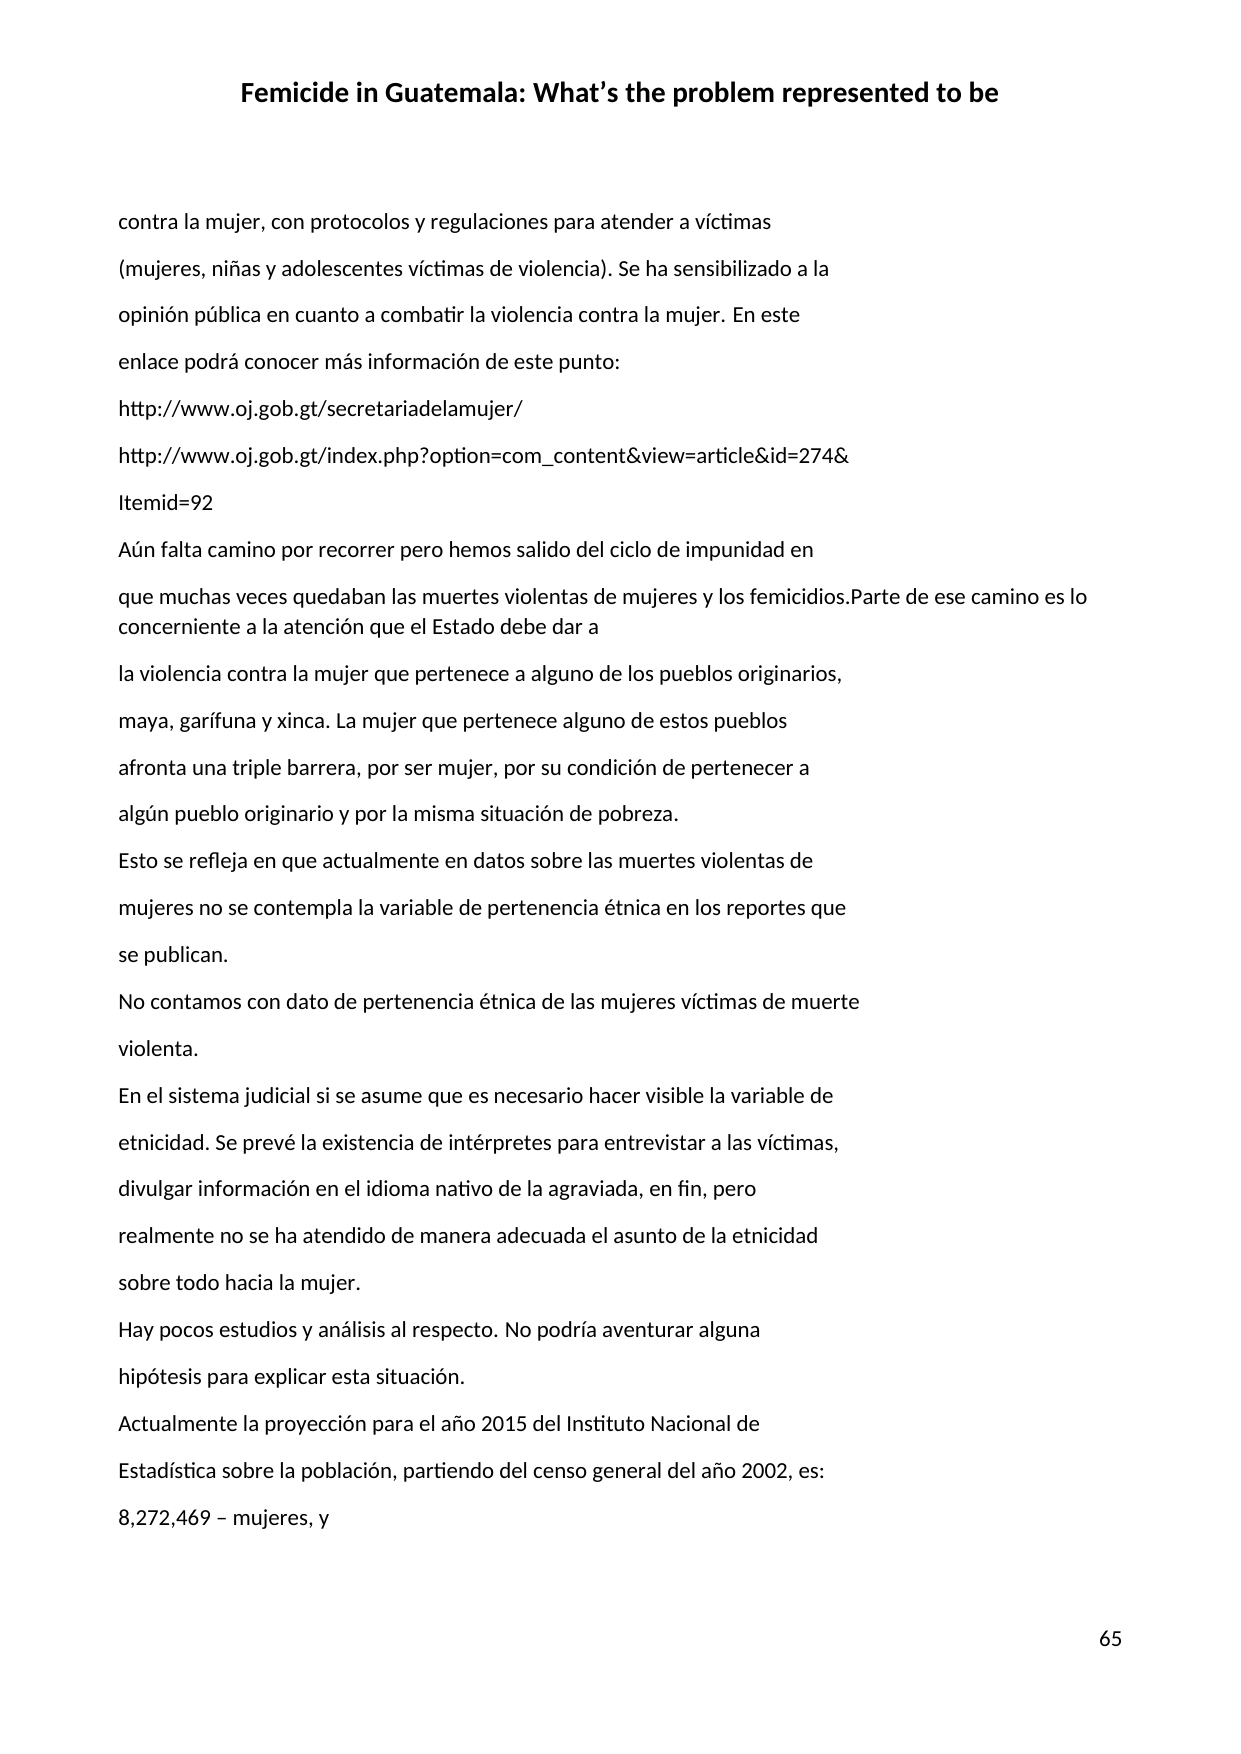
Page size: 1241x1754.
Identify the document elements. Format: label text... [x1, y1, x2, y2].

text etnicidad. Se prevé la existencia de intérpretes para entrevistar a las víctimas, [118, 1128, 1122, 1156]
text maya, garífuna y xinca. La mujer que pertenece alguno de estos pueblos [118, 706, 1122, 734]
text que muchas veces quedaban las muertes violentas de mujeres y los femicidios.Parte de ese camino es lo concerniente a la atención que el Estado debe dar a [118, 582, 1122, 640]
text algún pueblo originario y por la misma situación de pobreza. [118, 799, 1122, 827]
text Esto se refleja en que actualmente en datos sobre las muertes violentas de [118, 846, 1122, 874]
text Estadística sobre la población, partiendo del censo general del año 2002, es: [118, 1456, 1122, 1484]
text Itemid=92 [118, 488, 1122, 516]
text 8,272,469 – mujeres, y [118, 1503, 1122, 1531]
text la violencia contra la mujer que pertenece a alguno de los pueblos originarios, [118, 659, 1122, 687]
text hipótesis para explicar esta situación. [118, 1362, 1122, 1390]
text afronta una triple barrera, por ser mujer, por su condición de pertenecer a [118, 753, 1122, 781]
text http://www.oj.gob.gt/secretariadelamujer/ [118, 394, 1122, 422]
text No contamos con dato de pertenencia étnica de las mujeres víctimas de muerte [118, 987, 1122, 1015]
text En el sistema judicial si se asume que es necesario hacer visible la variable de [118, 1081, 1122, 1109]
text sobre todo hacia la mujer. [118, 1268, 1122, 1296]
text (mujeres, niñas y adolescentes víctimas de violencia). Se ha sensibilizado a la [118, 254, 1122, 282]
text Aún falta camino por recorrer pero hemos salido del ciclo de impunidad en [118, 535, 1122, 563]
text Actualmente la proyección para el año 2015 del Instituto Nacional de [118, 1409, 1122, 1437]
text divulgar información en el idioma nativo de la agraviada, en fin, pero [118, 1174, 1122, 1202]
text violenta. [118, 1034, 1122, 1062]
text realmente no se ha atendido de manera adecuada el asunto de la etnicidad [118, 1221, 1122, 1249]
text opinión pública en cuanto a combatir la violencia contra la mujer. En este [118, 301, 1122, 328]
text enlace podrá conocer más información de este punto: [118, 347, 1122, 375]
text mujeres no se contempla la variable de pertenencia étnica en los reportes que [118, 893, 1122, 921]
text se publican. [118, 940, 1122, 968]
text Hay pocos estudios y análisis al respecto. No podría aventurar alguna [118, 1315, 1122, 1343]
text http://www.oj.gob.gt/index.php?option=com_content&view=article&id=274& [118, 441, 1122, 469]
text contra la mujer, con protocolos y regulaciones para atender a víctimas [118, 207, 1122, 235]
